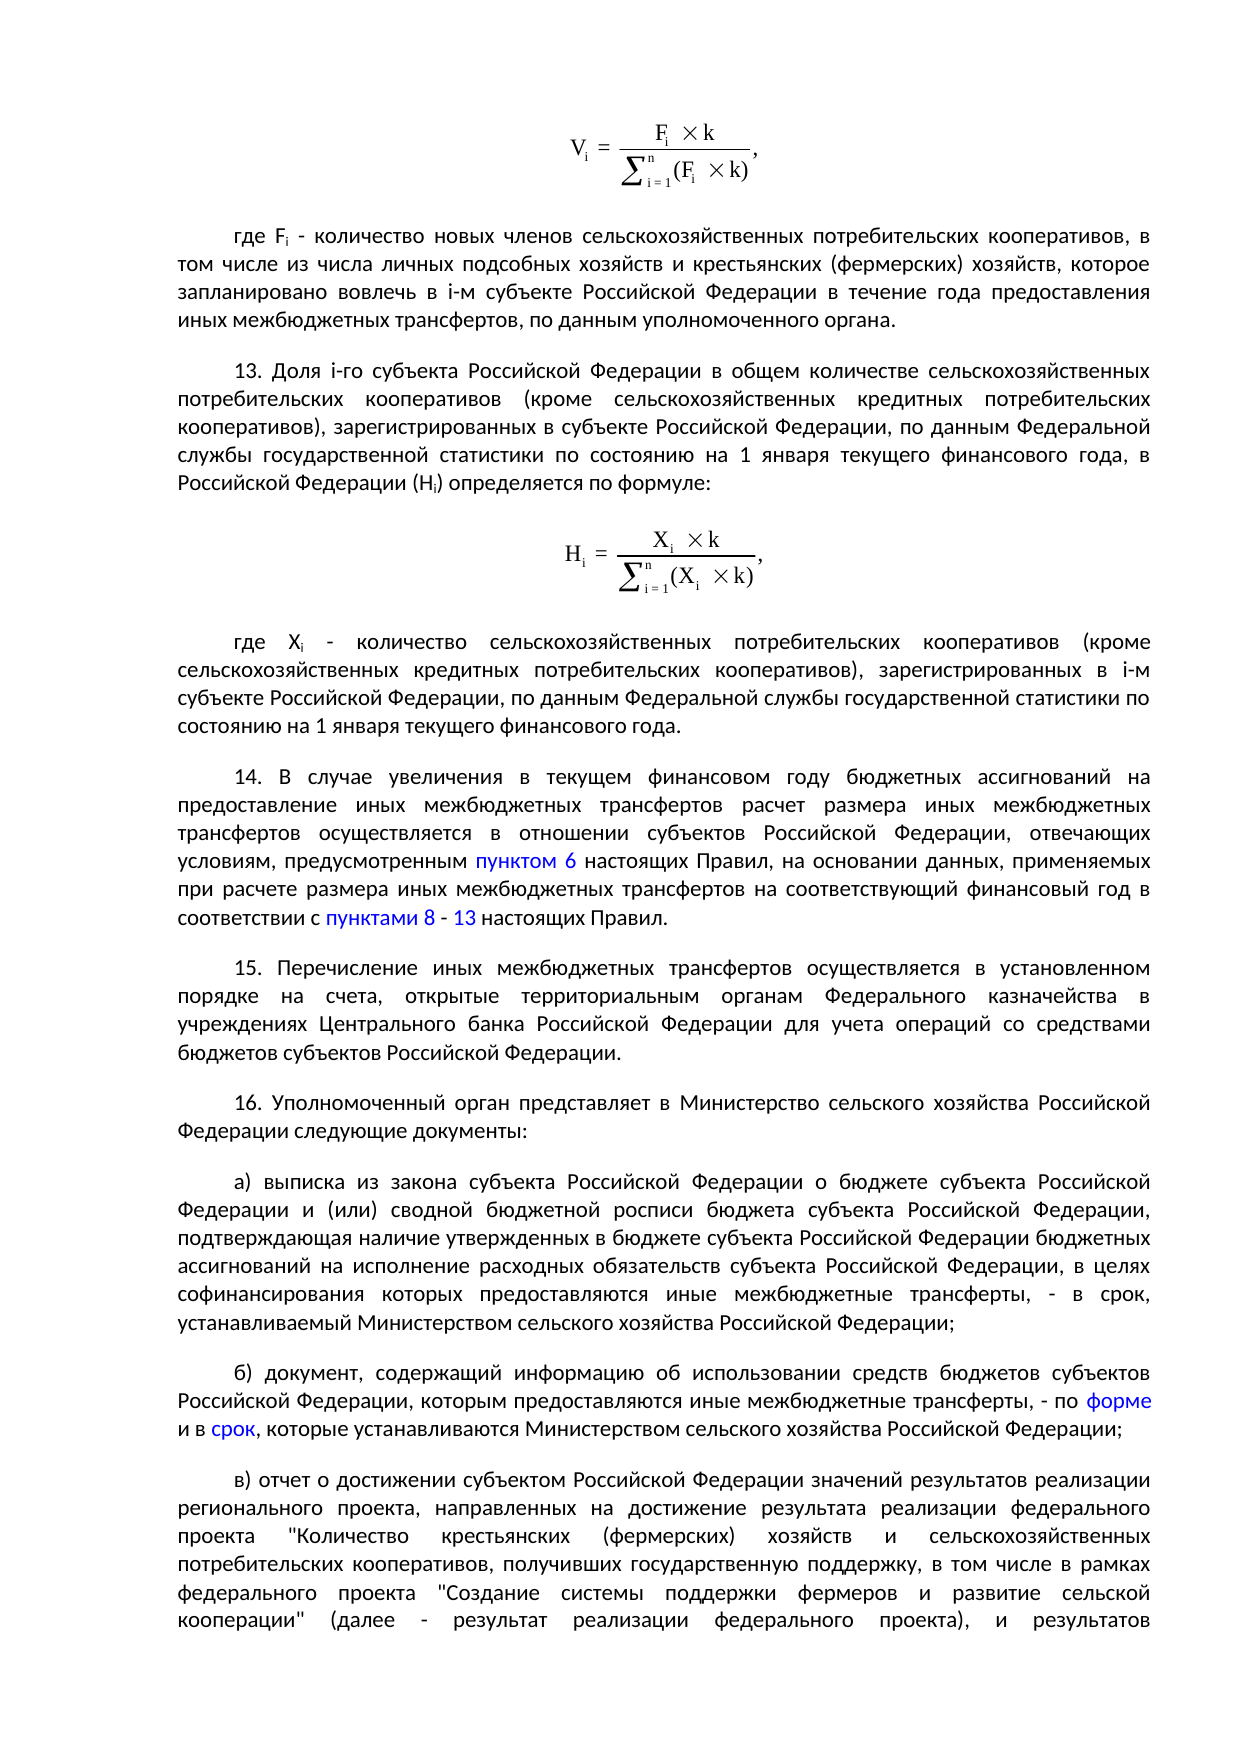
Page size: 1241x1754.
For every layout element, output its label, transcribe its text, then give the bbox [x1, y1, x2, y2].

text 14. В случае увеличения в текущем финансовом году бюджетных ассигнований на предоставление иных межбюджетных трансфертов расчет размера иных межбюджетных трансфертов осуществляется в отношении субъектов Российской Федерации, отвечающих условиям, предусмотренным пунктом 6 настоящих Правил, на основании данных, применяемых при расчете размера иных межбюджетных трансфертов на соответствующий финансовый год в соответствии с пунктами 8 - 13 настоящих Правил. [177, 762, 1152, 931]
text 16. Уполномоченный орган представляет в Министерство сельского хозяйства Российской Федерации следующие документы: [177, 1088, 1152, 1144]
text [177, 1466, 1152, 1634]
text где Xi - количество сельскохозяйственных потребительских кооперативов (кроме сельскохозяйственных кредитных потребительских кооперативов), зарегистрированных в i-м субъекте Российской Федерации, по данным Федеральной службы государственной статистики по состоянию на 1 января текущего финансового года. [177, 627, 1152, 739]
text где Fi - количество новых членов сельскохозяйственных потребительских кооперативов, в том числе из числа личных подсобных хозяйств и крестьянских (фермерских) хозяйств, которое запланировано вовлечь в i-м субъекте Российской Федерации в течение года предоставления иных межбюджетных трансфертов, по данным уполномоченного органа. [177, 221, 1152, 333]
text 15. Перечисление иных межбюджетных трансфертов осуществляется в установленном порядке на счета, открытые территориальным органам Федерального казначейства в учреждениях Центрального банка Российской Федерации для учета операций со средствами бюджетов субъектов Российской Федерации. [177, 953, 1152, 1066]
text б) документ, содержащий информацию об использовании средств бюджетов субъектов Российской Федерации, которым предоставляются иные межбюджетные трансферты, - по форме и в срок, которые устанавливаются Министерством сельского хозяйства Российской Федерации; [177, 1358, 1152, 1443]
text а) выписка из закона субъекта Российской Федерации о бюджете субъекта Российской Федерации и (или) сводной бюджетной росписи бюджета субъекта Российской Федерации, подтверждающая наличие утвержденных в бюджете субъекта Российской Федерации бюджетных ассигнований на исполнение расходных обязательств субъекта Российской Федерации, в целях софинансирования которых предоставляются иные межбюджетные трансферты, - в срок, устанавливаемый Министерством сельского хозяйства Российской Федерации; [177, 1167, 1152, 1336]
text 13. Доля i-го субъекта Российской Федерации в общем количестве сельскохозяйственных потребительских кооперативов (кроме сельскохозяйственных кредитных потребительских кооперативов), зарегистрированных в субъекте Российской Федерации, по данным Федеральной службы государственной статистики по состоянию на 1 января текущего финансового года, в Российской Федерации (Hi) определяется по формуле: [177, 356, 1152, 496]
